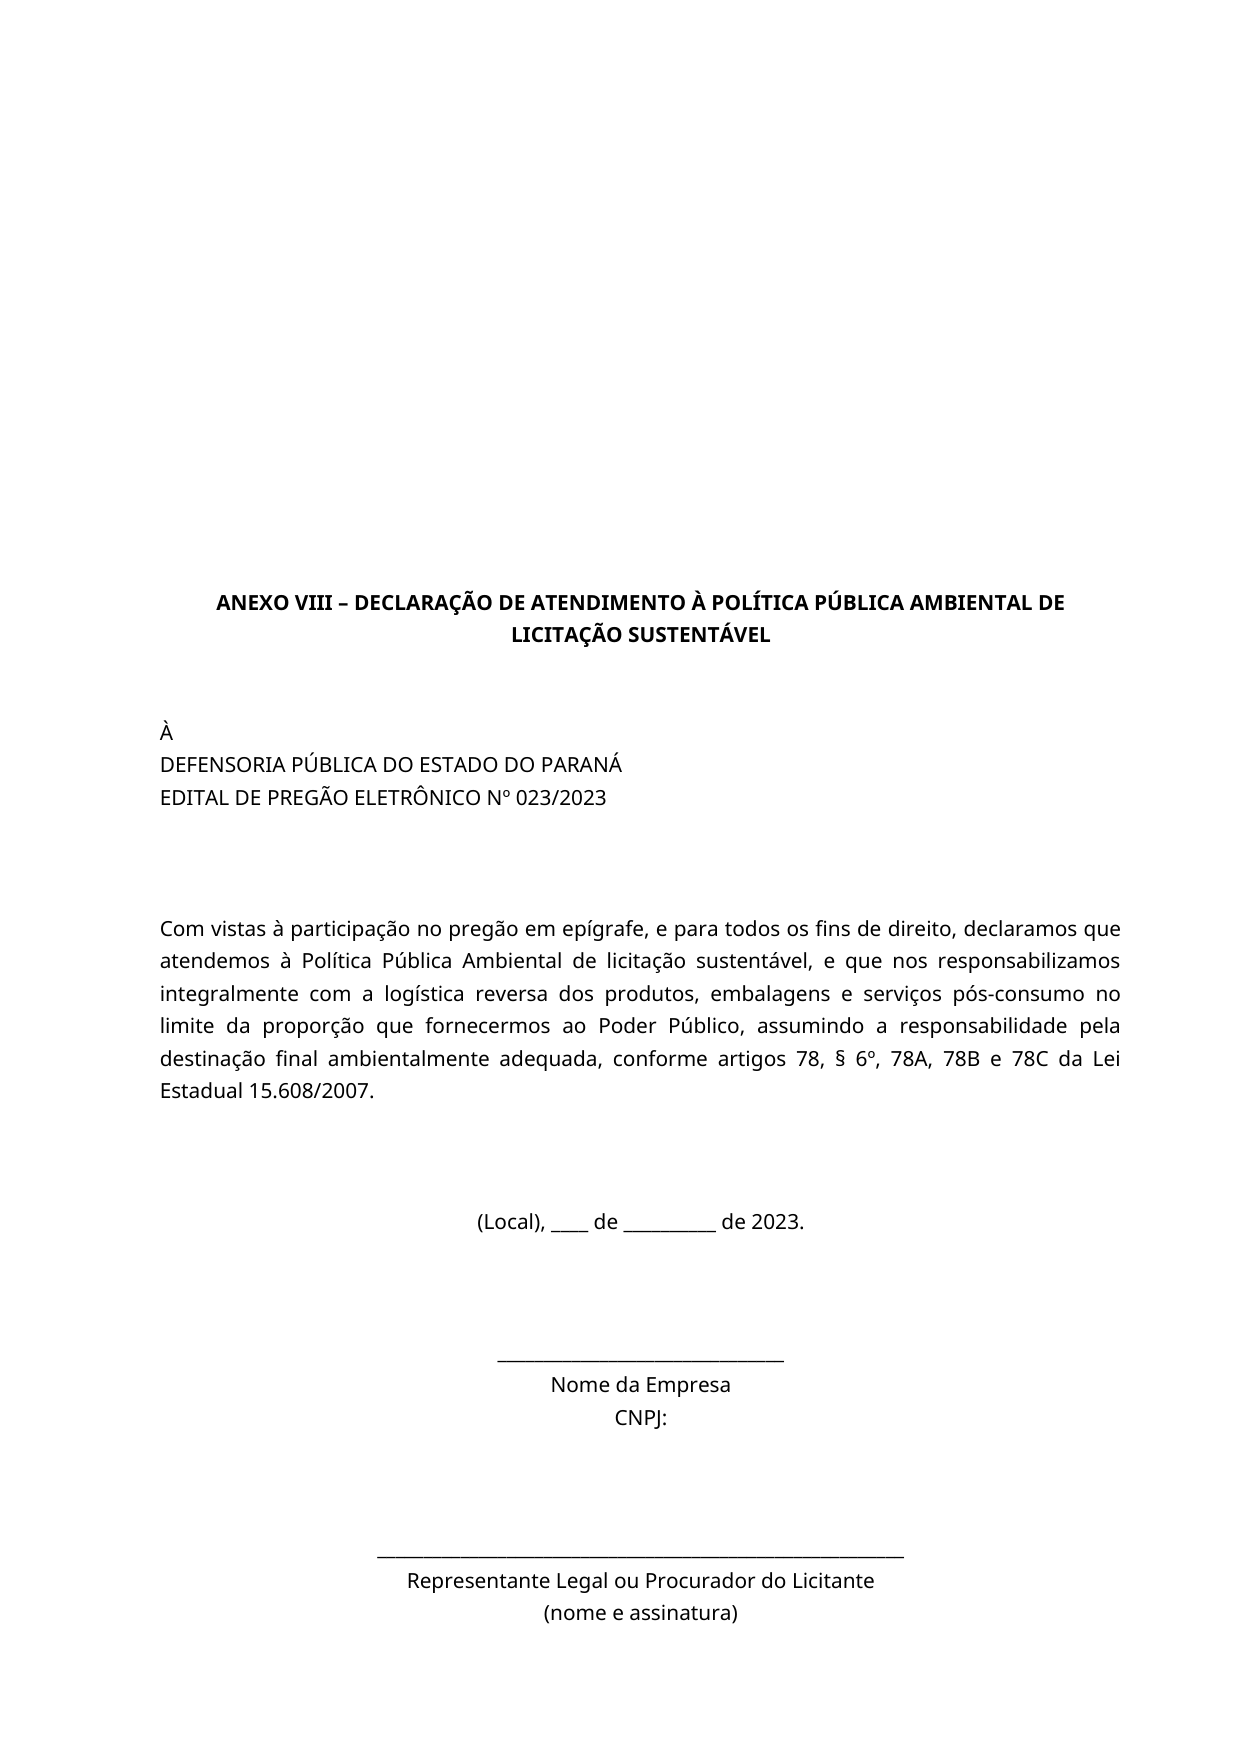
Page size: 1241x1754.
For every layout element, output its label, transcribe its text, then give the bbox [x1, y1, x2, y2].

text EDITAL DE PREGÃO ELETRÔNICO Nº 023/2023 [159, 783, 1122, 812]
text _________________________________________________________ [159, 1533, 1122, 1562]
text Com vistas à participação no pregão em epígrafe, e para todos os fins de direito, declaramos que atendemos à Política Pública Ambiental de licitação sustentável, e que nos responsabilizamos integralmente com a logística reversa dos produtos, embalagens e serviços pós-consumo no limite da proporção que fornecermos ao Poder Público, assumindo a responsabilidade pela destinação final ambientalmente adequada, conforme artigos 78, § 6º, 78A, 78B e 78C da Lei Estadual 15.608/2007. [159, 914, 1122, 1105]
text _______________________________ [159, 1337, 1122, 1366]
text CNPJ: [159, 1403, 1122, 1431]
text (Local), ____ de __________ de 2023. [159, 1207, 1122, 1236]
text Nome da Empresa [159, 1370, 1122, 1398]
text Representante Legal ou Procurador do Licitante [159, 1566, 1122, 1594]
text ANEXO VIII – DECLARAÇÃO DE ATENDIMENTO À POLÍTICA PÚBLICA AMBIENTAL DE LICITAÇÃO SUSTENTÁVEL [159, 588, 1122, 649]
text (nome e assinatura) [159, 1598, 1122, 1627]
text DEFENSORIA PÚBLICA DO ESTADO DO PARANÁ [159, 751, 1122, 779]
text À [159, 718, 1122, 746]
